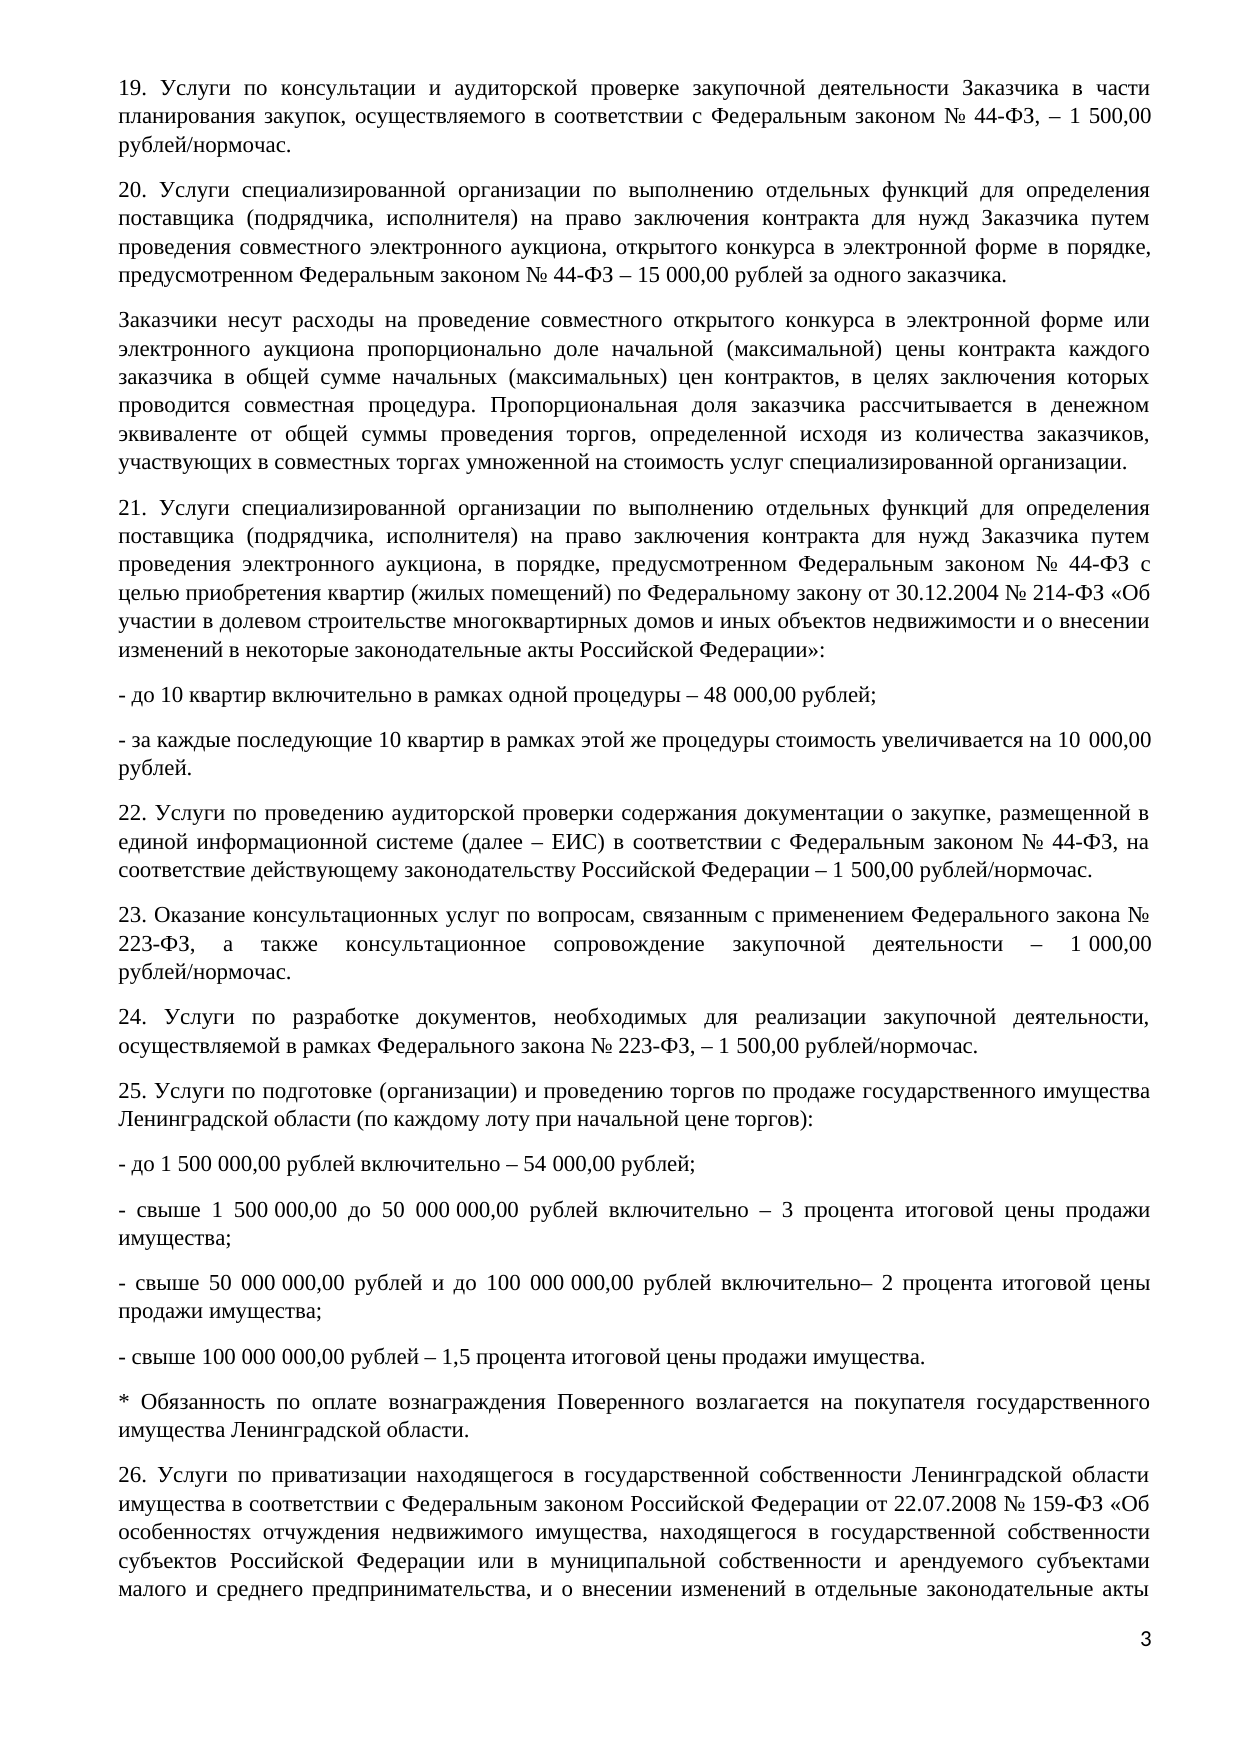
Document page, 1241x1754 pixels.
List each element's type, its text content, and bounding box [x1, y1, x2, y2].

text Заказчики несут расходы на проведение совместного открытого конкурса в электронной форме или электронного аукциона пропорционально доле начальной (максимальной) цены контракта каждого заказчика в общей сумме начальных (максимальных) цен контрактов, в целях заключения которых проводится совместная процедура. Пропорциональная доля заказчика рассчитывается в денежном эквиваленте от общей суммы проведения торгов, определенной исходя из количества заказчиков, участвующих в совместных торгах умноженной на стоимость услуг специализированной организации. [118, 306, 1152, 475]
text 24. Услуги по разработке документов, необходимых для реализации закупочной деятельности, осуществляемой в рамках Федерального закона № 223-ФЗ, – 1 500,00 рублей/нормочас. [118, 1003, 1152, 1058]
text - свыше 50 000 000,00 рублей и до 100 000 000,00 рублей включительно– 2 процента итоговой цены продажи имущества; [118, 1269, 1152, 1324]
text - за каждые последующие 10 квартир в рамках этой же процедуры стоимость увеличивается на 10 000,00 рублей. [118, 726, 1152, 781]
text 22. Услуги по проведению аудиторской проверки содержания документации о закупке, размещенной в единой информационной системе (далее – ЕИС) в соответствии с Федеральным законом № 44-ФЗ, на соответствие действующему законодательству Российской Федерации – 1 500,00 рублей/нормочас. [118, 799, 1152, 883]
text * Обязанность по оплате вознаграждения Поверенного возлагается на покупателя государственного имущества Ленинградской области. [118, 1388, 1152, 1443]
text - свыше 100 000 000,00 рублей – 1,5 процента итоговой цены продажи имущества. [118, 1343, 1152, 1369]
text 21. Услуги специализированной организации по выполнению отдельных функций для определения поставщика (подрядчика, исполнителя) на право заключения контракта для нужд Заказчика путем проведения электронного аукциона, в порядке, предусмотренном Федеральным законом № 44-ФЗ с целью приобретения квартир (жилых помещений) по Федеральному закону от 30.12.2004 № 214-ФЗ «Об участии в долевом строительстве многоквартирных домов и иных объектов недвижимости и о внесении изменений в некоторые законодательные акты Российской Федерации»: [118, 493, 1152, 662]
text - до 1 500 000,00 рублей включительно – 54 000,00 рублей; [118, 1151, 1152, 1177]
text - свыше 1 500 000,00 до 50 000 000,00 рублей включительно – 3 процента итоговой цены продажи имущества; [118, 1196, 1152, 1250]
text 25. Услуги по подготовке (организации) и проведению торгов по продаже государственного имущества Ленинградской области (по каждому лоту при начальной цене торгов): [118, 1077, 1152, 1132]
text - до 10 квартир включительно в рамках одной процедуры – 48 000,00 рублей; [118, 681, 1152, 707]
text 20. Услуги специализированной организации по выполнению отдельных функций для определения поставщика (подрядчика, исполнителя) на право заключения контракта для нужд Заказчика путем проведения совместного электронного аукциона, открытого конкурса в электронной форме в порядке, предусмотренном Федеральным законом № 44-ФЗ – 15 000,00 рублей за одного заказчика. [118, 176, 1152, 287]
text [118, 1461, 1152, 1601]
text 19. Услуги по консультации и аудиторской проверке закупочной деятельности Заказчика в части планирования закупок, осуществляемого в соответствии с Федеральным законом № 44-ФЗ, – 1 500,00 рублей/нормочас. [118, 74, 1152, 157]
text 23. Оказание консультационных услуг по вопросам, связанным с применением Федерального закона № 223-ФЗ, а также консультационное сопровождение закупочной деятельности – 1 000,00 рублей/нормочас. [118, 901, 1152, 985]
